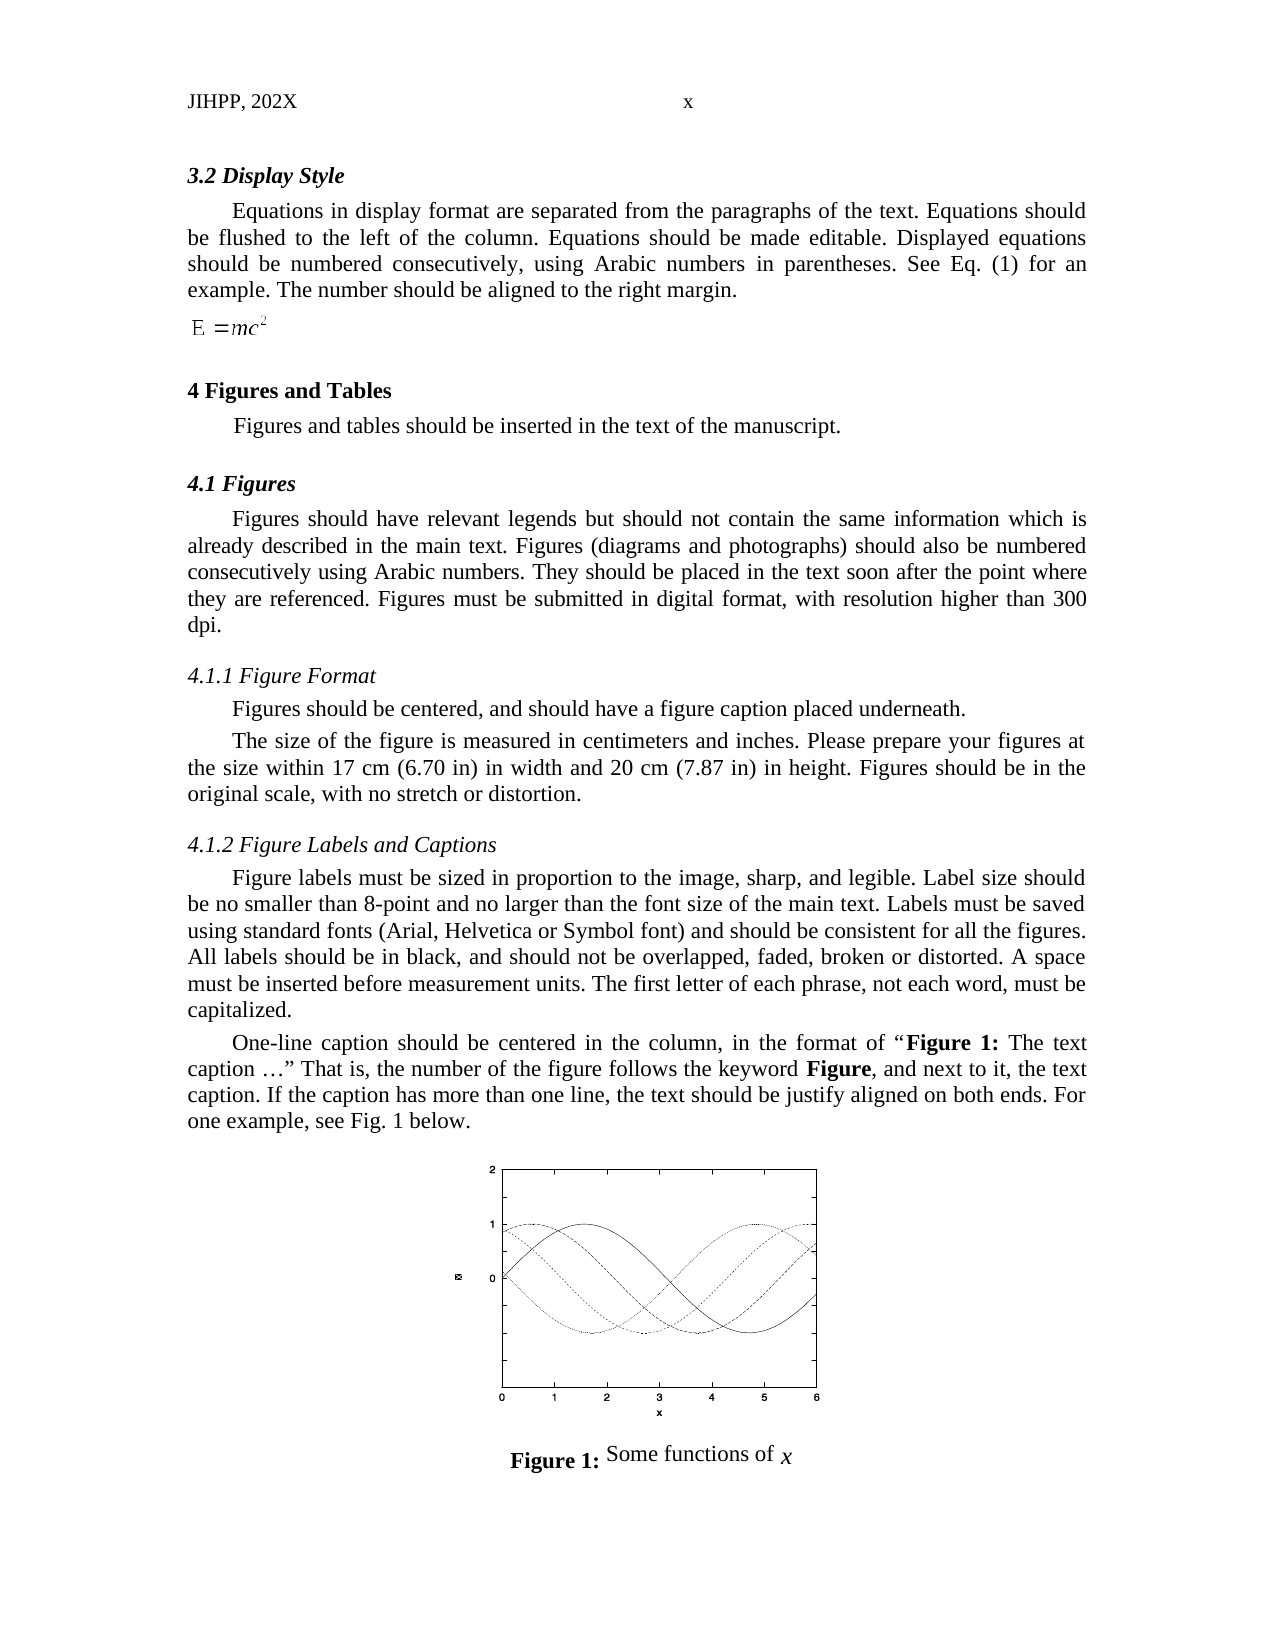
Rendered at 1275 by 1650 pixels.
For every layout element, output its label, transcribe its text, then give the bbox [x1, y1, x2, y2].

text 4.1.2 Figure Labels and Captions [187, 832, 1087, 858]
text Equations in display format are separated from the paragraphs of the text. Equations should be flushed to the left of the column. Equations should be made editable. Displayed equations should be numbered consecutively, using Arabic numbers in parentheses. See Eq. (1) for an example. The number should be aligned to the right margin. [187, 197, 1087, 303]
text Figure 1: Some functions of [187, 1440, 1087, 1473]
text One-line caption should be centered in the column, in the format of “Figure 1: The text caption …” That is, the number of the figure follows the keyword Figure, and next to it, the text caption. If the caption has more than one line, the text should be justify aligned on both ends. For one example, see Fig. 1 below. [187, 1028, 1087, 1134]
text Figures and tables should be inserted in the text of the manuscript. [187, 409, 1087, 442]
text The size of the figure is measured in centimeters and inches. Please prepare your figures at the size within 17 cm (6.70 in) in width and 20 cm (7.87 in) in height. Figures should be in the original scale, with no stretch or distortion. [187, 727, 1087, 807]
text 4.1.1 Figure Format [187, 662, 1087, 689]
text 3.2 Display Style [187, 159, 1087, 191]
text 4.1 Figures [187, 467, 1087, 499]
text Figures should have relevant legends but should not contain the same information which is already described in the main text. Figures (diagrams and photographs) should also be numbered consecutively using Arabic numbers. They should be placed in the text soon after the point where they are referenced. Figures must be submitted in digital format, with resolution higher than 300 dpi. [187, 506, 1087, 637]
text Figures should be centered, and should have a figure caption placed underneath. [187, 695, 1087, 721]
text 4 Figures and Tables [187, 377, 1087, 403]
text (1) [187, 309, 1089, 352]
text Figure labels must be sized in proportion to the image, sharp, and legible. Label size should be no smaller than 8-point and no larger than the font size of the main text. Labels must be saved using standard fonts (Arial, Helvetica or Symbol font) and should be consistent for all the figures. All labels should be in black, and should not be overlapped, faded, broken or distorted. A space must be inserted before measurement units. The first letter of each phrase, not each word, must be capitalized. [187, 864, 1087, 1022]
